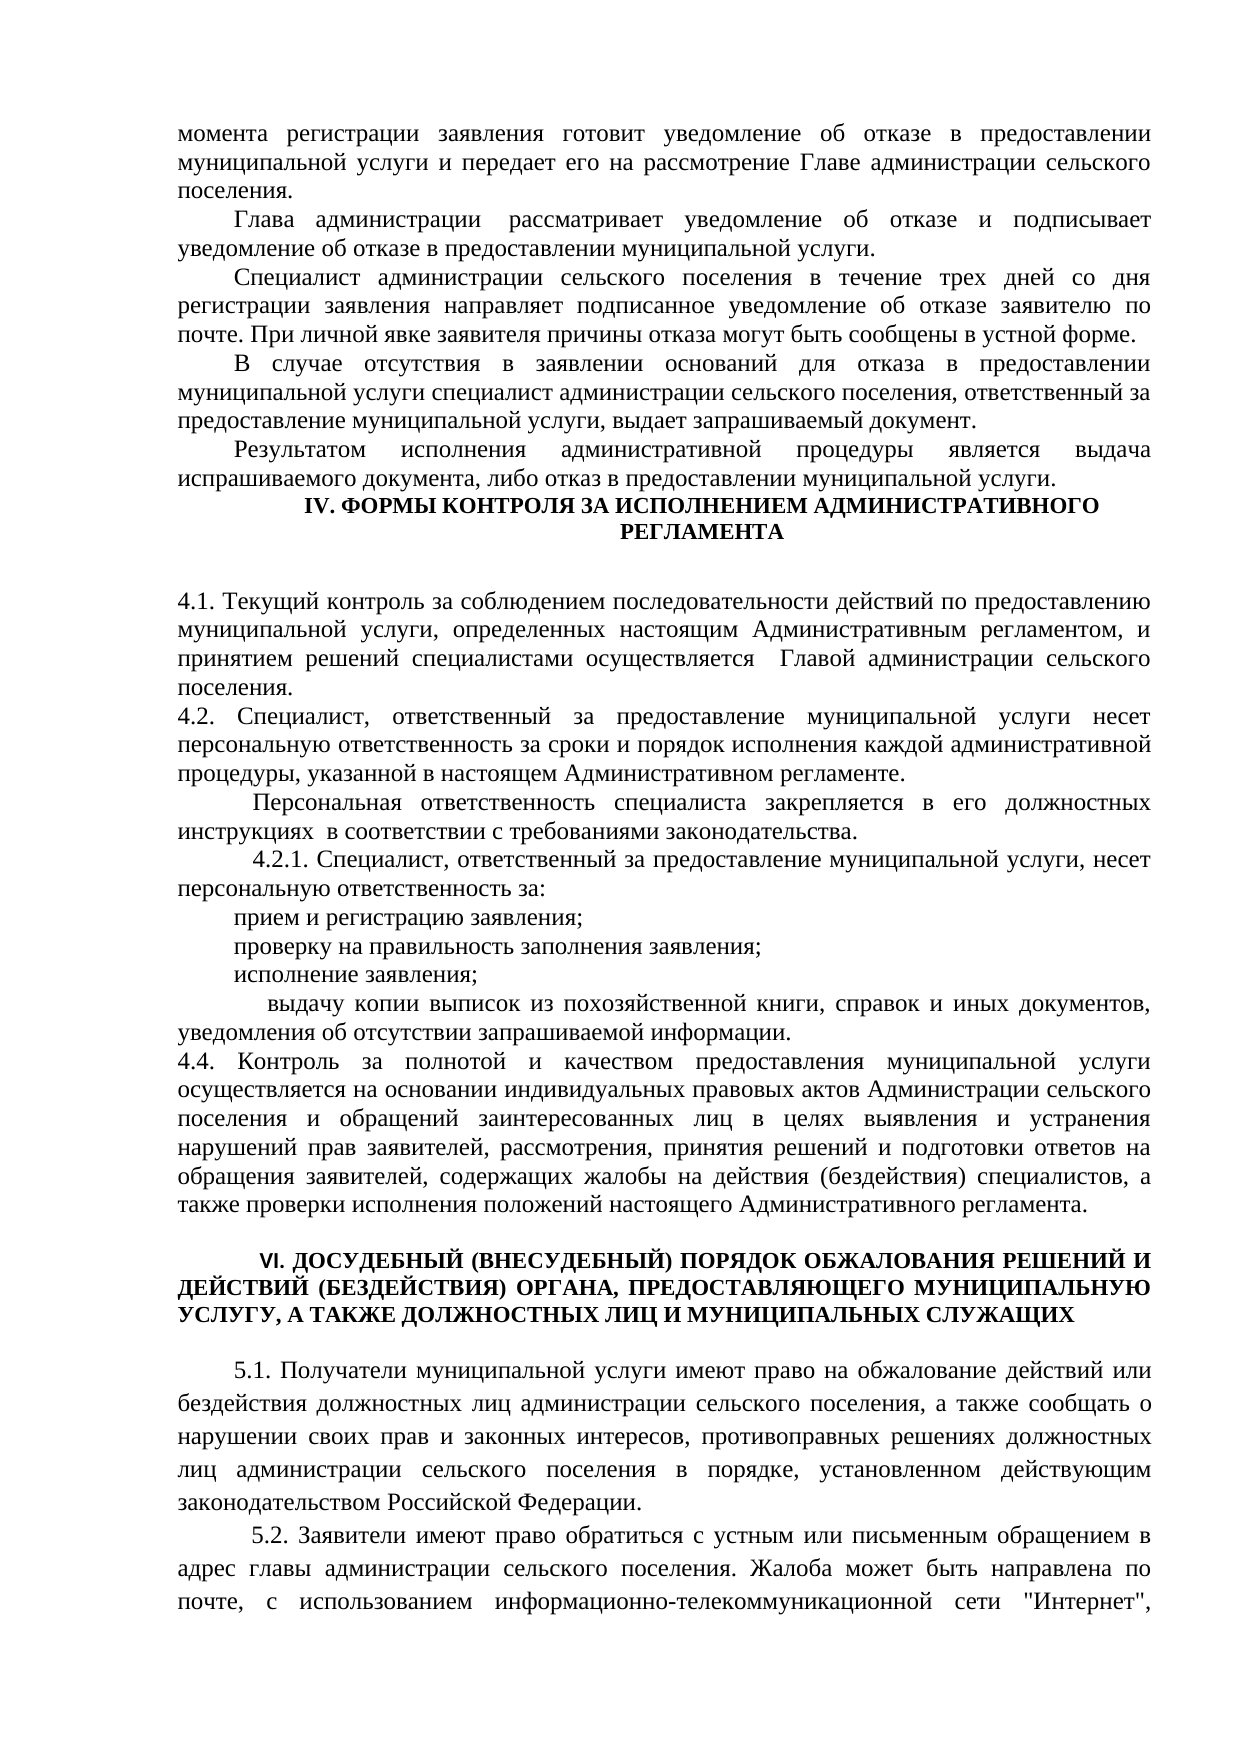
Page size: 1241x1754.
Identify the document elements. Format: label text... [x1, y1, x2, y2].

text выдачу копии выписок из похозяйственной книги, справок и иных документов, уведомления об отсутствии запрашиваемой информации. [177, 988, 1152, 1046]
text прием и регистрацию заявления; [177, 902, 1152, 931]
text исполнение заявления; [177, 959, 1152, 988]
text Глава администрации рассматривает уведомление об отказе и подписывает уведомление об отказе в предоставлении муниципальной услуги. [177, 204, 1152, 262]
text Результатом исполнения административной процедуры является выдача испрашиваемого документа, либо отказ в предоставлении муниципальной услуги. [177, 434, 1152, 492]
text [177, 1520, 1152, 1615]
text 5.1. Получатели муниципальной услуги имеют право на обжалование действий или бездействия должностных лиц администрации сельского поселения, а также сообщать о нарушении своих прав и законных интересов, противоправных решениях должностных лиц администрации сельского поселения в порядке, установленном действующим законодательством Российской Федерации. [177, 1355, 1152, 1516]
text 4.4. Контроль за полнотой и качеством предоставления муниципальной услуги осуществляется на основании индивидуальных правовых актов Администрации сельского поселения и обращений заинтересованных лиц в целях выявления и устранения нарушений прав заявителей, рассмотрения, принятия решений и подготовки ответов на обращения заявителей, содержащих жалобы на действия (бездействия) специалистов, а также проверки исполнения положений настоящего Административного регламента. [177, 1046, 1152, 1218]
text проверку на правильность заполнения заявления; [177, 931, 1152, 959]
text Специалист администрации сельского поселения в течение трех дней со дня регистрации заявления направляет подписанное уведомление об отказе заявителю по почте. При личной явке заявителя причины отказа могут быть сообщены в устной форме. [177, 262, 1152, 348]
text В случае отсутствия в заявлении оснований для отказа в предоставлении муниципальной услуги специалист администрации сельского поселения, ответственный за предоставление муниципальной услуги, выдает запрашиваемый документ. [177, 348, 1152, 434]
text VI. ДОСУДЕБНЫЙ (ВНЕСУДЕБНЫЙ) ПОРЯДОК ОБЖАЛОВАНИЯ РЕШЕНИЙ И ДЕЙСТВИЙ (БЕЗДЕЙСТВИЯ) ОРГАНА, ПРЕДОСТАВЛЯЮЩЕГО МУНИЦИПАЛЬНУЮ УСЛУГУ, А ТАКЖЕ ДОЛЖНОСТНЫХ ЛИЦ И МУНИЦИПАЛЬНЫХ СЛУЖАЩИХ [177, 1246, 1152, 1327]
text 4.1. Текущий контроль за соблюдением последовательности действий по предоставлению муниципальной услуги, определенных настоящим Административным регламентом, и принятием решений специалистами осуществляется Главой администрации сельского поселения. [177, 586, 1152, 701]
text IV. ФОРМЫ КОНТРОЛЯ ЗА ИСПОЛНЕНИЕМ АДМИНИСТРАТИВНОГО РЕГЛАМЕНТА [252, 492, 1152, 544]
text 4.2.1. Специалист, ответственный за предоставление муниципальной услуги, несет персональную ответственность за: [177, 844, 1152, 902]
text 4.2. Специалист, ответственный за предоставление муниципальной услуги несет персональную ответственность за сроки и порядок исполнения каждой административной процедуры, указанной в настоящем Административном регламенте. [177, 701, 1152, 787]
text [177, 118, 1152, 204]
text Персональная ответственность специалиста закрепляется в его должностных инструкциях в соответствии с требованиями законодательства. [177, 787, 1152, 844]
